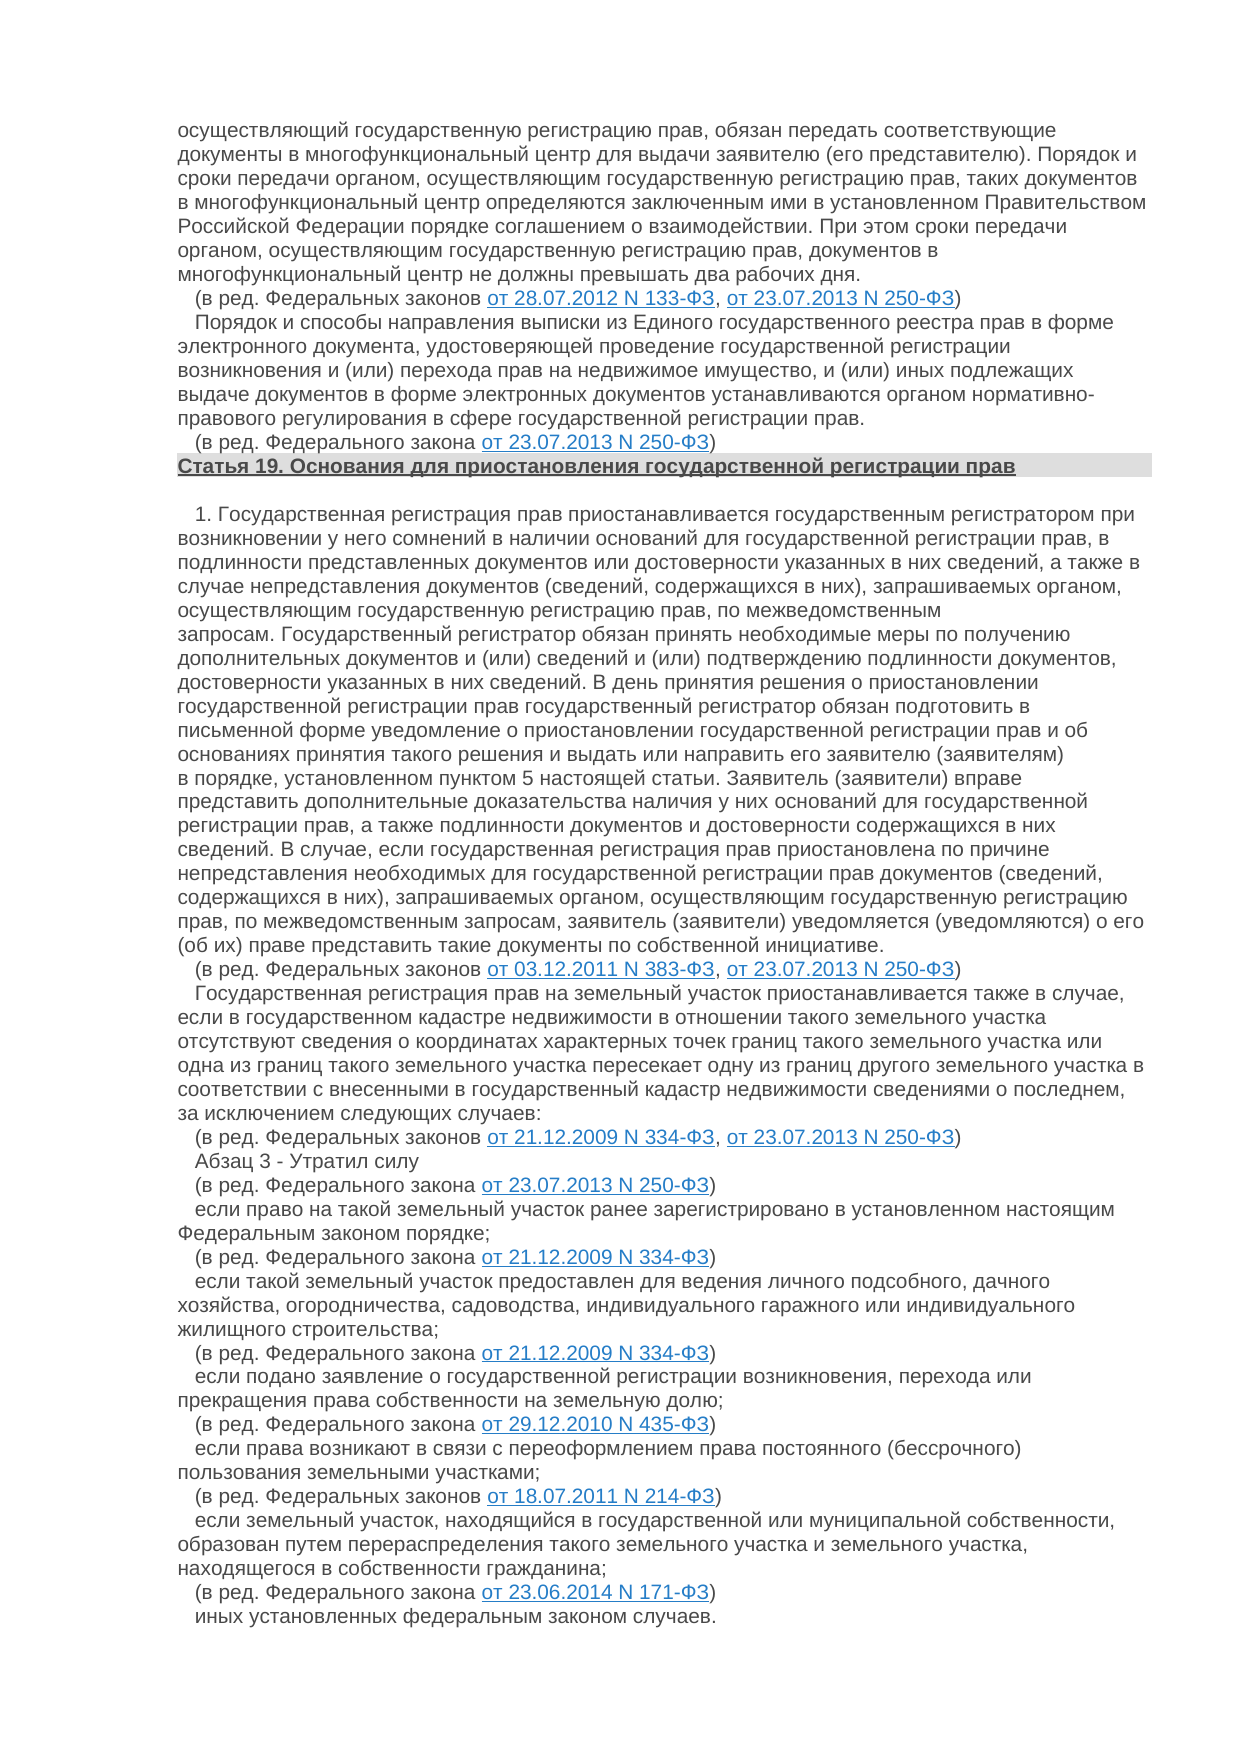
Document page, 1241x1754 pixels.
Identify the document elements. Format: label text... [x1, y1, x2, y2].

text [177, 118, 1152, 286]
text 1. Государственная регистрация прав приостанавливается государственным регистратором при возникновении у него сомнений в наличии оснований для государственной регистрации прав, в подлинности представленных документов или достоверности указанных в них сведений, а также в случае непредставления документов (сведений, содержащихся в них), запрашиваемых органом, осуществляющим государственную регистрацию прав, по межведомственным запросам. Государственный регистратор обязан принять необходимые меры по получению дополнительных документов и (или) сведений и (или) подтверждению подлинности документов, достоверности указанных в них сведений. В день принятия решения о приостановлении государственной регистрации прав государственный регистратор обязан подготовить в письменной форме уведомление о приостановлении государственной регистрации прав и об основаниях принятия такого решения и выдать или направить его заявителю (заявителям) в порядке, установленном пунктом 5 настоящей статьи. Заявитель (заявители) вправе представить дополнительные доказательства наличия у них оснований для государственной регистрации прав, а также подлинности документов и достоверности содержащихся в них сведений. В случае, если государственная регистрация прав приостановлена по причине непредставления необходимых для государственной регистрации прав документов (сведений, содержащихся в них), запрашиваемых органом, осуществляющим государственную регистрацию прав, по межведомственным запросам, заявитель (заявители) уведомляется (уведомляются) о его (об их) праве представить такие документы по собственной инициативе. [177, 502, 1152, 957]
text если земельный участок, находящийся в государственной или муниципальной собственности, образован путем перераспределения такого земельного участка и земельного участка, находящегося в собственности гражданина; [177, 1508, 1152, 1580]
text (в ред. Федерального закона от 21.12.2009 N 334-ФЗ) [177, 1244, 1152, 1268]
text Абзац 3 - Утратил силу [177, 1149, 1152, 1173]
text (в ред. Федеральных законов от 03.12.2011 N 383-ФЗ, от 23.07.2013 N 250-ФЗ) [177, 957, 1152, 981]
text (в ред. Федерального закона от 23.07.2013 N 250-ФЗ) [177, 1173, 1152, 1197]
text Государственная регистрация прав на земельный участок приостанавливается также в случае, если в государственном кадастре недвижимости в отношении такого земельного участка отсутствуют сведения о координатах характерных точек границ такого земельного участка или одна из границ такого земельного участка пересекает одну из границ другого земельного участка в соответствии с внесенными в государственный кадастр недвижимости сведениями о последнем, за исключением следующих случаев: [177, 981, 1152, 1125]
text иных установленных федеральным законом случаев. [177, 1604, 1152, 1628]
text (в ред. Федеральных законов от 18.07.2011 N 214-ФЗ) [177, 1484, 1152, 1508]
text Статья 19. Основания для приостановления государственной регистрации прав [177, 453, 1152, 477]
text (в ред. Федерального закона от 29.12.2010 N 435-ФЗ) [177, 1412, 1152, 1436]
text если подано заявление о государственной регистрации возникновения, перехода или прекращения права собственности на земельную долю; [177, 1364, 1152, 1412]
text (в ред. Федерального закона от 21.12.2009 N 334-ФЗ) [177, 1340, 1152, 1364]
text (в ред. Федеральных законов от 21.12.2009 N 334-ФЗ, от 23.07.2013 N 250-ФЗ) [177, 1125, 1152, 1149]
text если права возникают в связи с переоформлением права постоянного (бессрочного) пользования земельными участками; [177, 1436, 1152, 1484]
text если такой земельный участок предоставлен для ведения личного подсобного, дачного хозяйства, огородничества, садоводства, индивидуального гаражного или индивидуального жилищного строительства; [177, 1268, 1152, 1340]
text Порядок и способы направления выписки из Единого государственного реестра прав в форме электронного документа, удостоверяющей проведение государственной регистрации возникновения и (или) перехода прав на недвижимое имущество, и (или) иных подлежащих выдаче документов в форме электронных документов устанавливаются органом нормативно-правового регулирования в сфере государственной регистрации прав. [177, 310, 1152, 429]
text (в ред. Федерального закона от 23.07.2013 N 250-ФЗ) [177, 429, 1152, 453]
text (в ред. Федерального закона от 23.06.2014 N 171-ФЗ) [177, 1580, 1152, 1604]
text если право на такой земельный участок ранее зарегистрировано в установленном настоящим Федеральным законом порядке; [177, 1197, 1152, 1244]
text (в ред. Федеральных законов от 28.07.2012 N 133-ФЗ, от 23.07.2013 N 250-ФЗ) [177, 286, 1152, 310]
